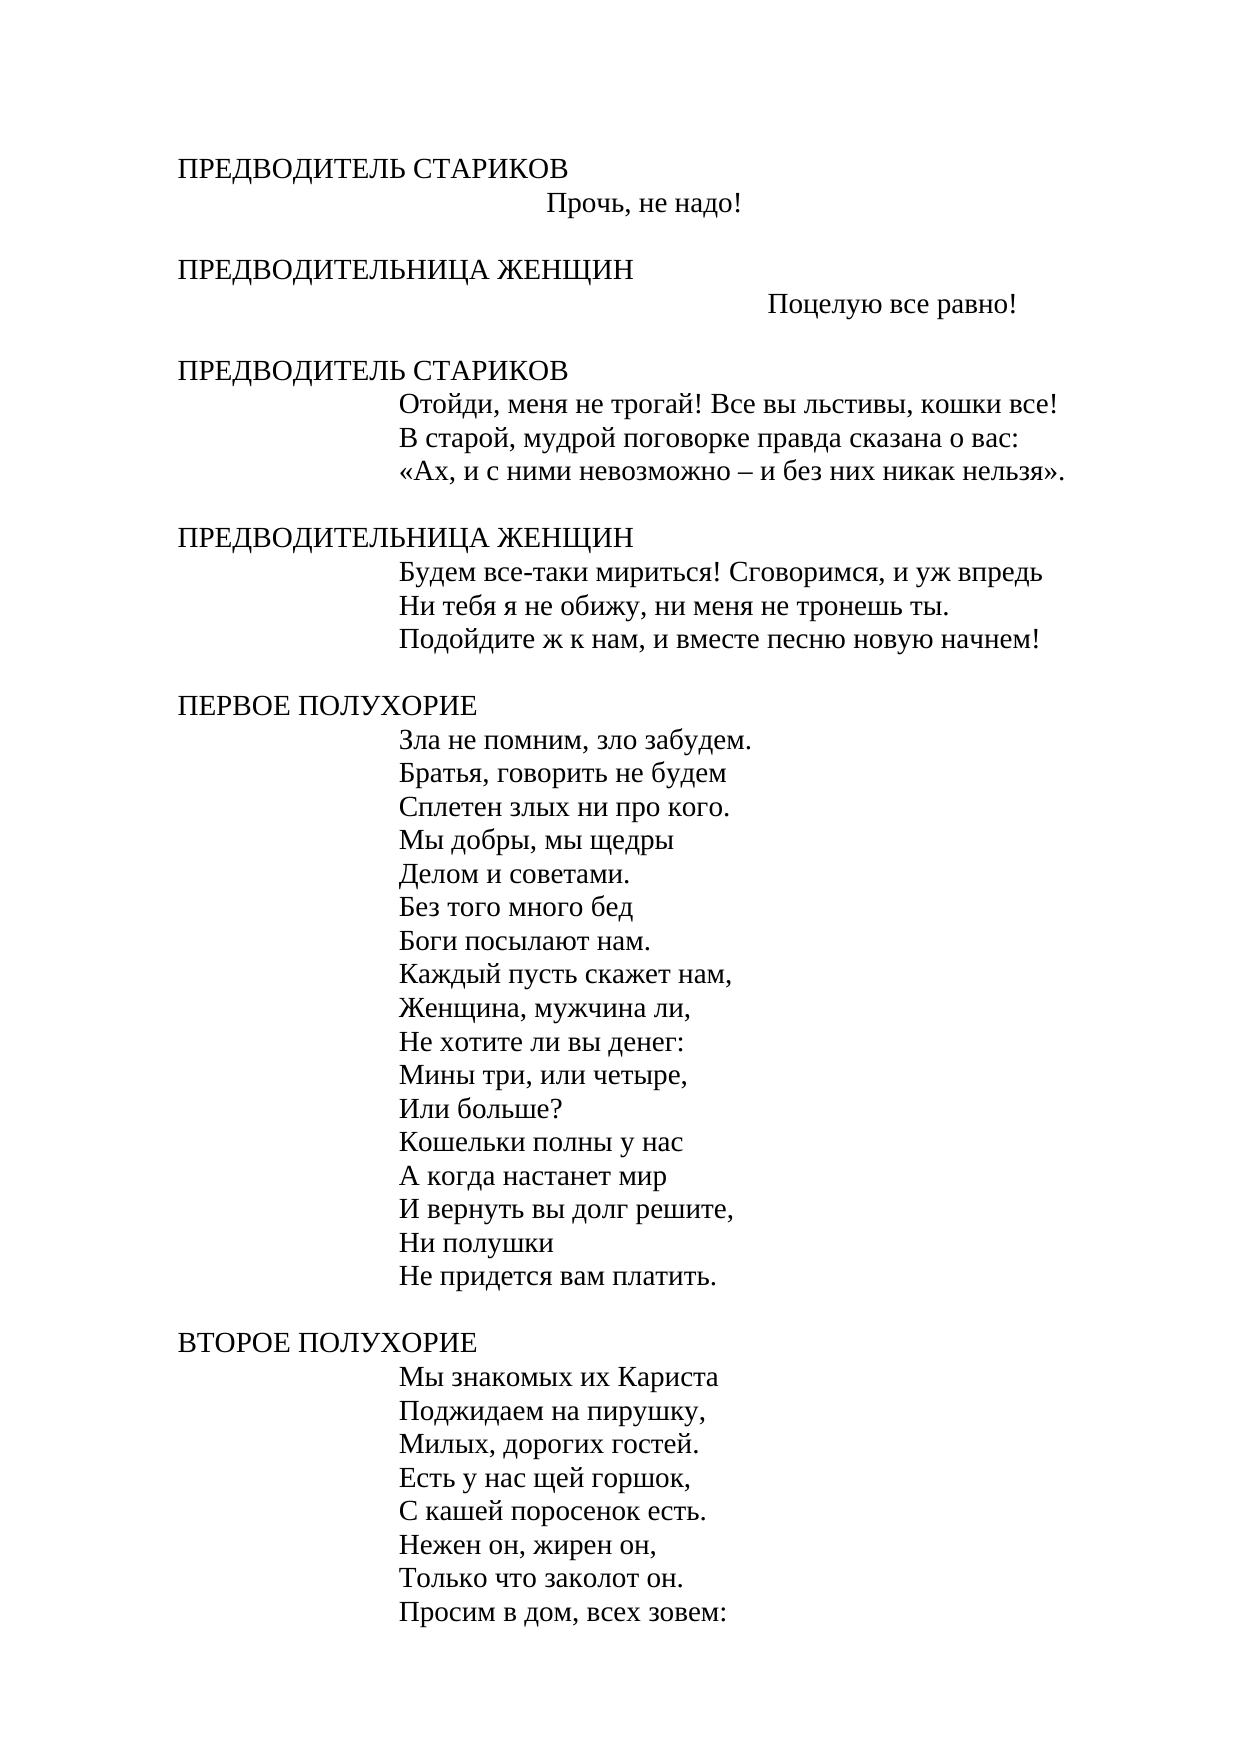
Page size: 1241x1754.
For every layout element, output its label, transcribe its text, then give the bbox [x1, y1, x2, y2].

text Прочь, не надо! [177, 185, 1152, 219]
text Поджидаем на пирушку, [398, 1393, 1152, 1426]
text Просим в дом, всех зовем: [398, 1594, 1152, 1627]
text Мины три, или четыре, [398, 1057, 1152, 1091]
text ПРЕДВОДИТЕЛЬ СТАРИКОВ [177, 152, 1152, 185]
text Поцелую все равно! [177, 286, 1152, 319]
text ПРЕДВОДИТЕЛЬ СТАРИКОВ [177, 353, 1152, 386]
text Каждый пусть скажет нам, [398, 957, 1152, 990]
text Не хотите ли вы денег: [398, 1024, 1152, 1057]
text Будем все-таки мириться! Сговоримся, и уж впредь [398, 554, 1152, 588]
text Боги посылают нам. [398, 923, 1152, 957]
text Только что заколот он. [398, 1560, 1152, 1594]
text Отойди, меня не трогай! Все вы льстивы, кошки все! [398, 386, 1152, 420]
text Милых, дорогих гостей. [398, 1426, 1152, 1460]
text Подойдите ж к нам, и вместе песню новую начнем! [398, 621, 1152, 655]
text Кошельки полны у нас [398, 1124, 1152, 1158]
text Мы добры, мы щедры [398, 822, 1152, 856]
text ПРЕДВОДИТЕЛЬНИЦА ЖЕНЩИН [177, 252, 1152, 286]
text Мы знакомых их Кариста [398, 1359, 1152, 1393]
text И вернуть вы долг решите, [398, 1191, 1152, 1225]
text ПЕРВОЕ ПОЛУХОРИЕ [177, 688, 1152, 722]
text Женщина, мужчина ли, [398, 990, 1152, 1024]
text ВТОРОЕ ПОЛУХОРИЕ [177, 1326, 1152, 1359]
text А когда настанет мир [398, 1158, 1152, 1191]
text Есть у нас щей горшок, [398, 1460, 1152, 1493]
text Ни тебя я не обижу, ни меня не тронешь ты. [398, 588, 1152, 621]
text ПРЕДВОДИТЕЛЬНИЦА ЖЕНЩИН [177, 521, 1152, 554]
text Ни полушки [398, 1225, 1152, 1258]
text В старой, мудрой поговорке правда сказана о вас: [398, 420, 1152, 453]
text Сплетен злых ни про кого. [398, 789, 1152, 822]
text Зла не помним, зло забудем. [398, 722, 1152, 755]
text Без того много бед [398, 889, 1152, 923]
text «Ах, и с ними невозможно – и без них никак нельзя». [398, 453, 1152, 487]
text Нежен он, жирен он, [398, 1527, 1152, 1560]
text Братья, говорить не будем [398, 755, 1152, 789]
text Делом и советами. [398, 856, 1152, 889]
text Или больше? [398, 1091, 1152, 1124]
text Не придется вам платить. [398, 1258, 1152, 1292]
text С кашей поросенок есть. [398, 1493, 1152, 1527]
